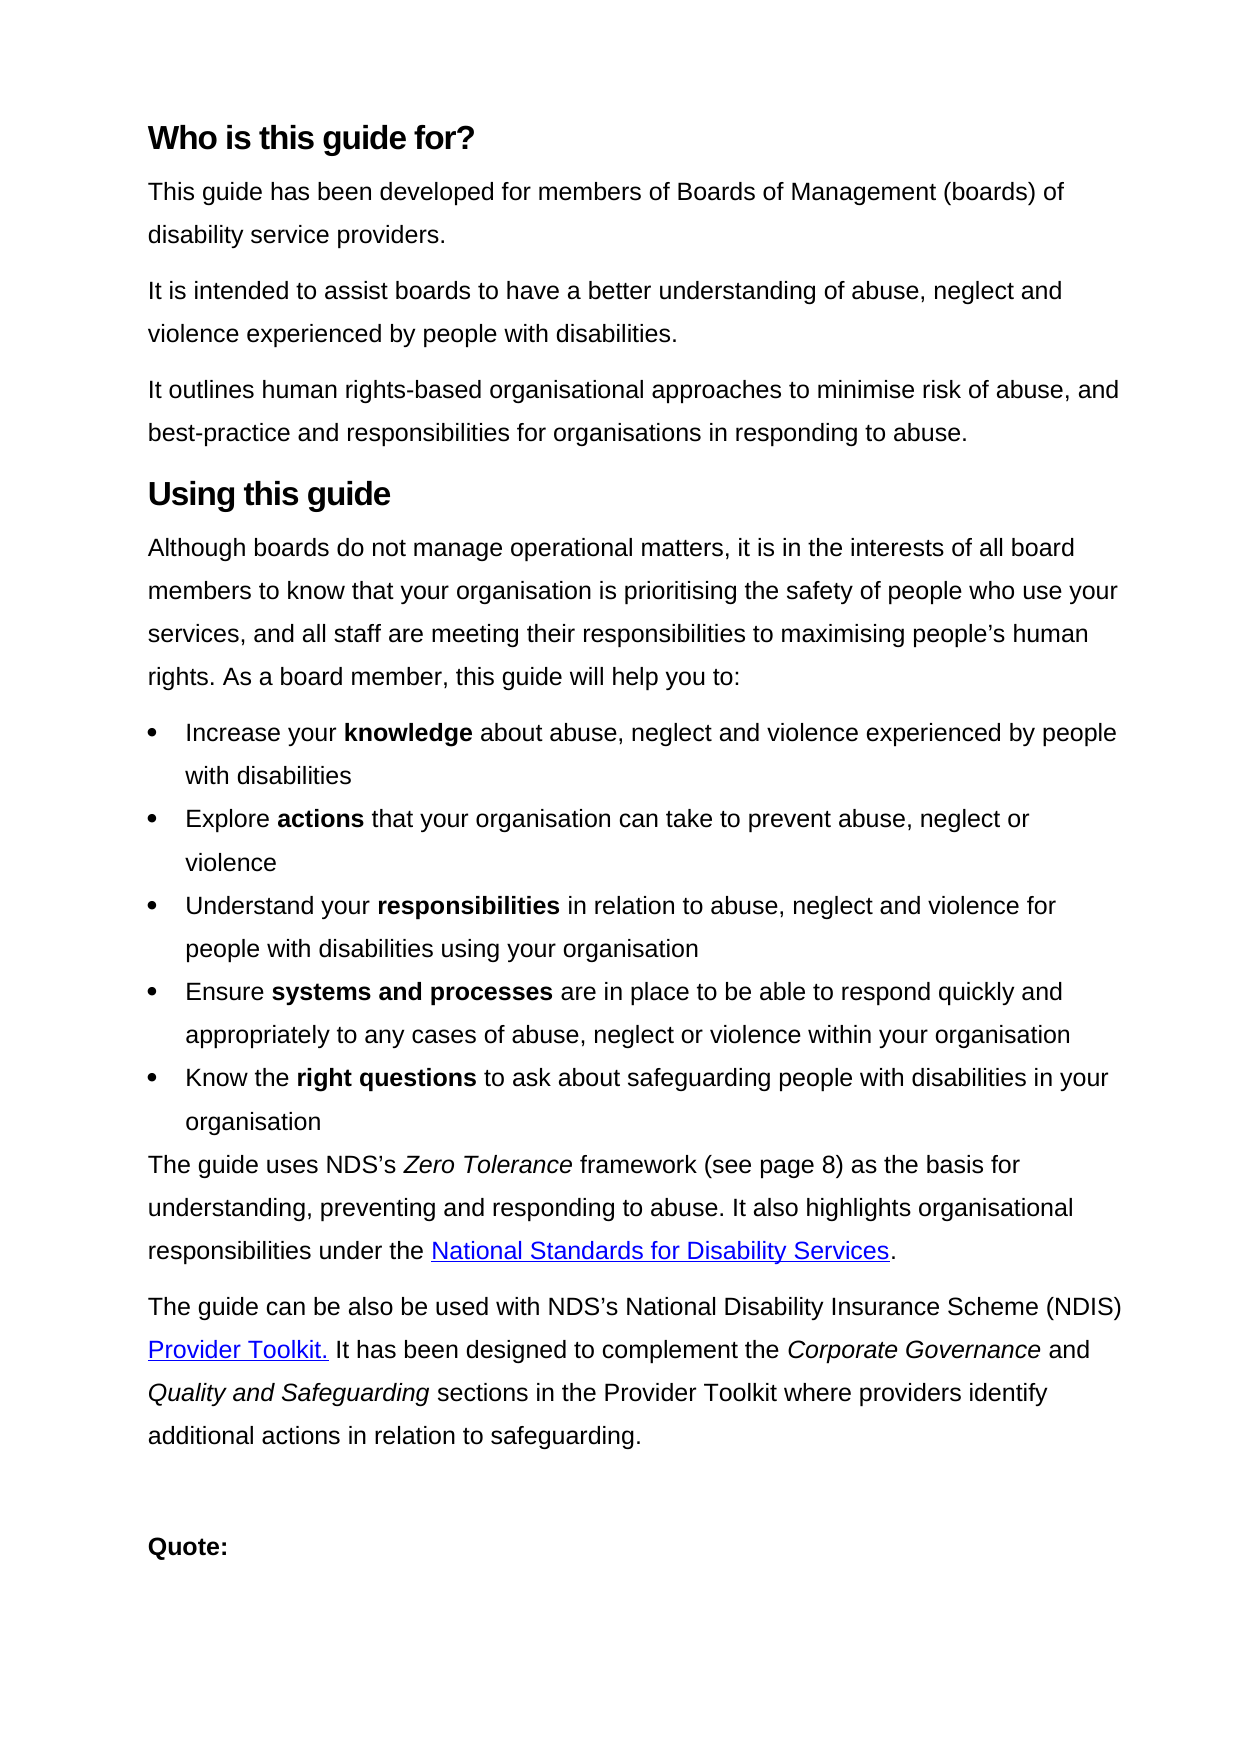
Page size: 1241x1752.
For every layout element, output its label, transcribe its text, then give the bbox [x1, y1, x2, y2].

subtitle Using this guide [148, 474, 1128, 512]
text It is intended to assist boards to have a better understanding of abuse, neglect and violence experienced by people with disabilities. [148, 276, 1128, 348]
text Quote: [148, 1532, 1128, 1561]
text The guide uses NDS’s Zero Tolerance framework (see page 8) as the basis for understanding, preventing and responding to abuse. It also highlights organisational responsibilities under the National Standards for Disability Services. [148, 1150, 1128, 1265]
text The guide can be also be used with NDS’s National Disability Insurance Scheme (NDIS) Provider Toolkit. It has been designed to complement the Corporate Governance and Quality and Safeguarding sections in the Provider Toolkit where providers identify additional actions in relation to safeguarding. [148, 1292, 1128, 1450]
list Know the right questions to ask about safeguarding people with disabilities in your organisation [148, 1063, 1128, 1135]
list Increase your knowledge about abuse, neglect and violence experienced by people with disabilities [148, 718, 1128, 790]
text This guide has been developed for members of Boards of Management (boards) of disability service providers. [148, 177, 1128, 249]
list Ensure systems and processes are in place to be able to respond quickly and appropriately to any cases of abuse, neglect or violence within your organisation [148, 977, 1128, 1049]
list Explore actions that your organisation can take to prevent abuse, neglect or violence [148, 804, 1128, 876]
subtitle Who is this guide for? [148, 118, 1128, 157]
text It outlines human rights-based organisational approaches to minimise risk of abuse, and best-practice and responsibilities for organisations in responding to abuse. [148, 375, 1128, 447]
text Although boards do not manage operational matters, it is in the interests of all board members to know that your organisation is prioritising the safety of people who use your services, and all staff are meeting their responsibilities to maximising people’s human rights. As a board member, this guide will help you to: [148, 533, 1128, 691]
list Understand your responsibilities in relation to abuse, neglect and violence for people with disabilities using your organisation [148, 891, 1128, 963]
